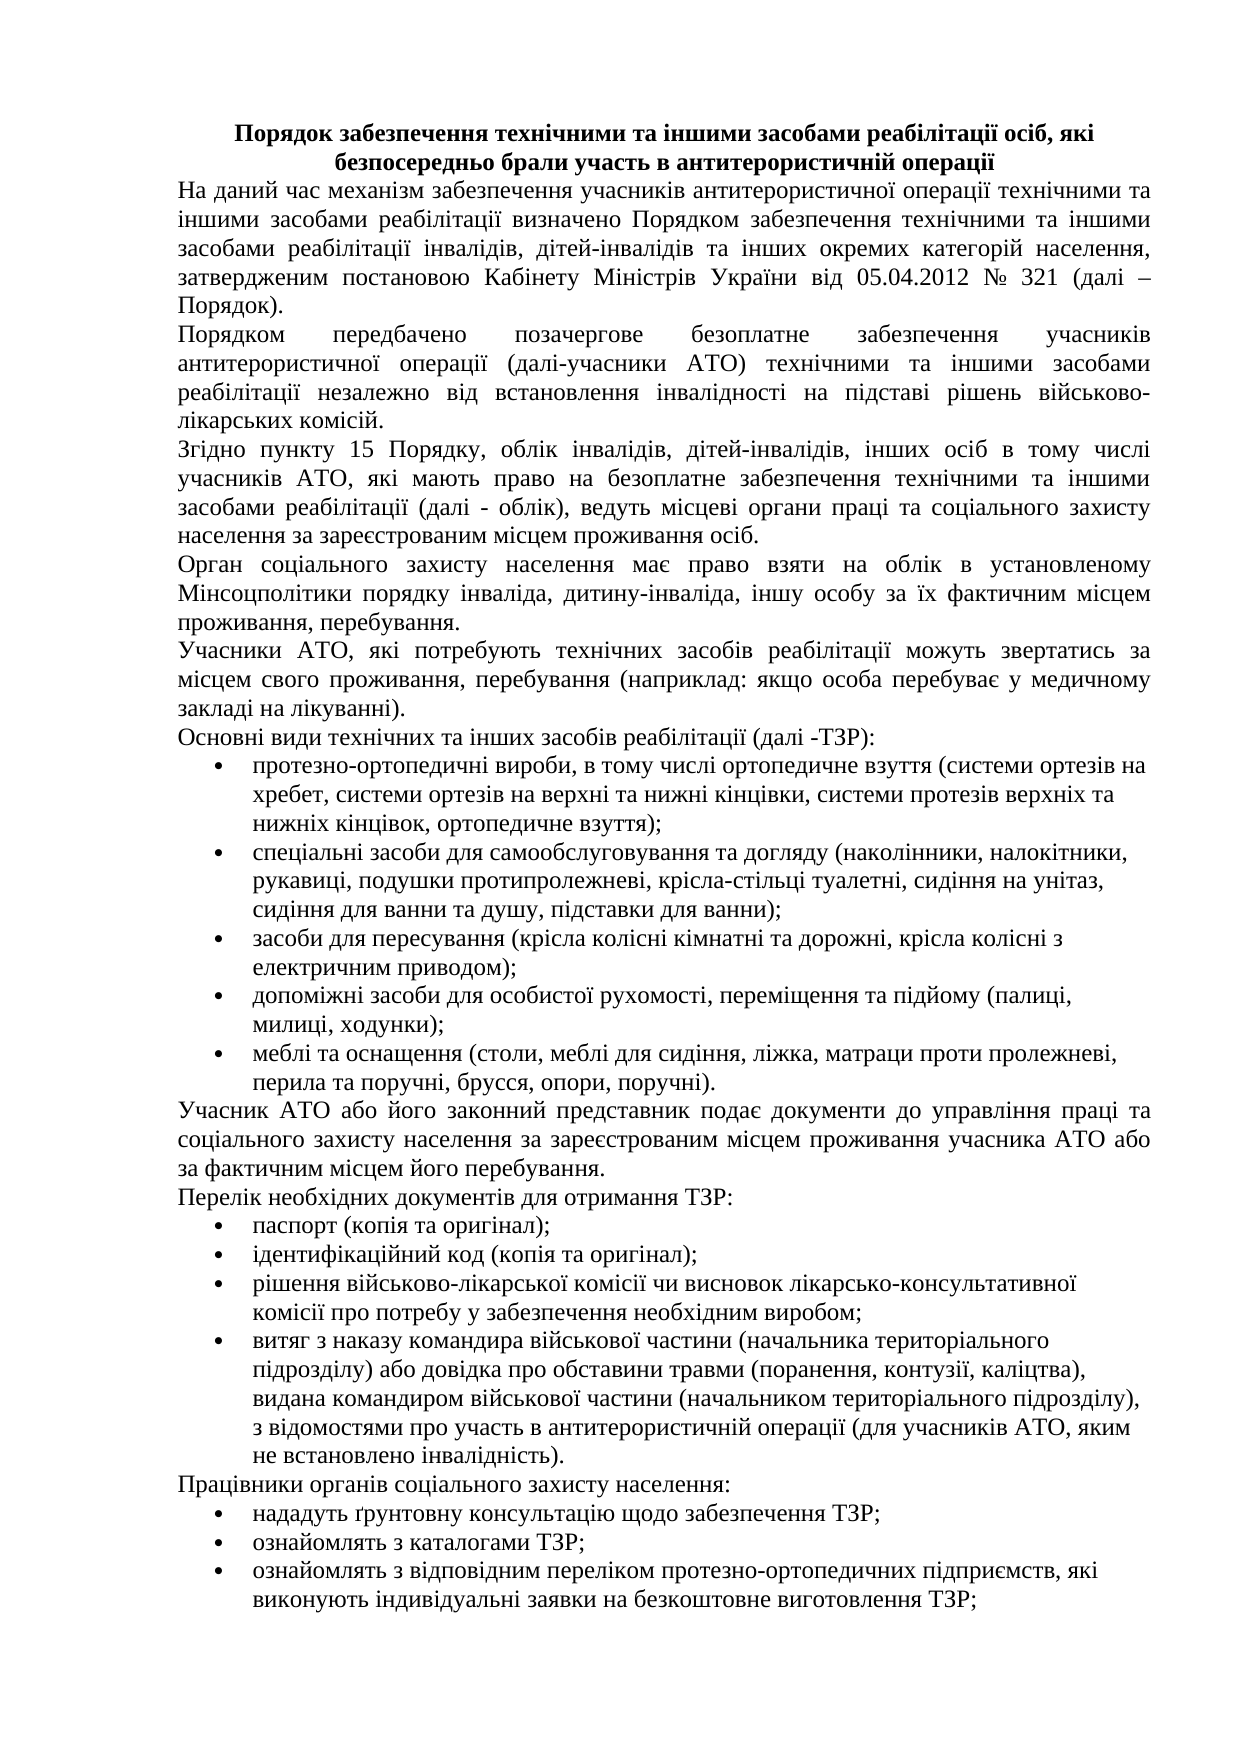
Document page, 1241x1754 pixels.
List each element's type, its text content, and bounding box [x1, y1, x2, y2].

text Учасник АТО або його законний представник подає документи до управління праці та соціального захисту населення за зареєстрованим місцем проживання учасника АТО або за фактичним місцем його перебування. [177, 1096, 1152, 1182]
text Орган соціального захисту населення має право взяти на облік в установленому Мінсоцполітики порядку інваліда, дитину-інваліда, іншу особу за їх фактичним місцем проживання, перебування. [177, 549, 1152, 636]
list нададуть ґрунтовну консультацію щодо забезпечення ТЗР; [215, 1498, 1152, 1527]
list ідентифікаційний код (копія та оригінал); [215, 1239, 1152, 1268]
text Основні види технічних та інших засобів реабілітації (далі -ТЗР): [177, 722, 1152, 751]
list ознайомлять з відповідним переліком протезно-ортопедичних підприємств, які виконують індивідуальні заявки на безкоштовне виготовлення ТЗР; [215, 1556, 1152, 1613]
list витяг з наказу командира військової частини (начальника територіального підрозділу) або довідка про обставини травми (поранення, контузії, каліцтва), видана командиром військової частини (начальником територіального підрозділу), з відомостями про участь в антитерористичній операції (для учасників АТО, яким не встановлено інвалідність). [215, 1326, 1152, 1469]
list допоміжні засоби для особистої рухомості, переміщення та підйому (палиці, милиці, ходунки); [215, 981, 1152, 1038]
list ознайомлять з каталогами ТЗР; [215, 1527, 1152, 1556]
list меблі та оснащення (столи, меблі для сидіння, ліжка, матраци проти пролежневі, перила та поручні, брусся, опори, поручні). [215, 1038, 1152, 1096]
text Порядок забезпечення технічними та іншими засобами реабілітації осіб, які безпосередньо брали участь в антитерористичній операції [177, 118, 1152, 176]
list засоби для пересування (крісла колісні кімнатні та дорожні, крісла колісні з електричним приводом); [215, 923, 1152, 981]
text Працівники органів соціального захисту населення: [177, 1469, 1152, 1498]
list паспорт (копія та оригінал); [215, 1211, 1152, 1239]
list рішення військово-лікарської комісії чи висновок лікарсько-консультативної комісії про потребу у забезпечення необхідним виробом; [215, 1268, 1152, 1326]
text Порядком передбачено позачергове безоплатне забезпечення учасників антитерористичної операції (далі-учасники АТО) технічними та іншими засобами реабілітації незалежно від встановлення інвалідності на підставі рішень військово-лікарських комісій. [177, 319, 1152, 434]
list спеціальні засоби для самообслуговування та догляду (наколінники, налокітники, рукавиці, подушки протипролежневі, крісла-стільці туалетні, сидіння на унітаз, сидіння для ванни та душу, підставки для ванни); [215, 837, 1152, 923]
text На даний час механізм забезпечення учасників антитерористичної операції технічними та іншими засобами реабілітації визначено Порядком забезпечення технічними та іншими засобами реабілітації інвалідів, дітей-інвалідів та інших окремих категорій населення, затвердженим постановою Кабінету Міністрів України від 05.04.2012 № 321 (далі – Порядок). [177, 176, 1152, 319]
text Учасники АТО, які потребують технічних засобів реабілітації можуть звертатись за місцем свого проживання, перебування (наприклад: якщо особа перебуває у медичному закладі на лікуванні). [177, 636, 1152, 722]
text Перелік необхідних документів для отримання ТЗР: [177, 1182, 1152, 1211]
list протезно-ортопедичні вироби, в тому числі ортопедичне взуття (системи ортезів на хребет, системи ортезів на верхні та нижні кінцівки, системи протезів верхніх та нижніх кінцівок, ортопедичне взуття); [215, 751, 1152, 837]
text Згідно пункту 15 Порядку, облік інвалідів, дітей-інвалідів, інших осіб в тому числі учасників АТО, які мають право на безоплатне забезпечення технічними та іншими засобами реабілітації (далі - облік), ведуть місцеві органи праці та соціального захисту населення за зареєстрованим місцем проживання осіб. [177, 434, 1152, 549]
